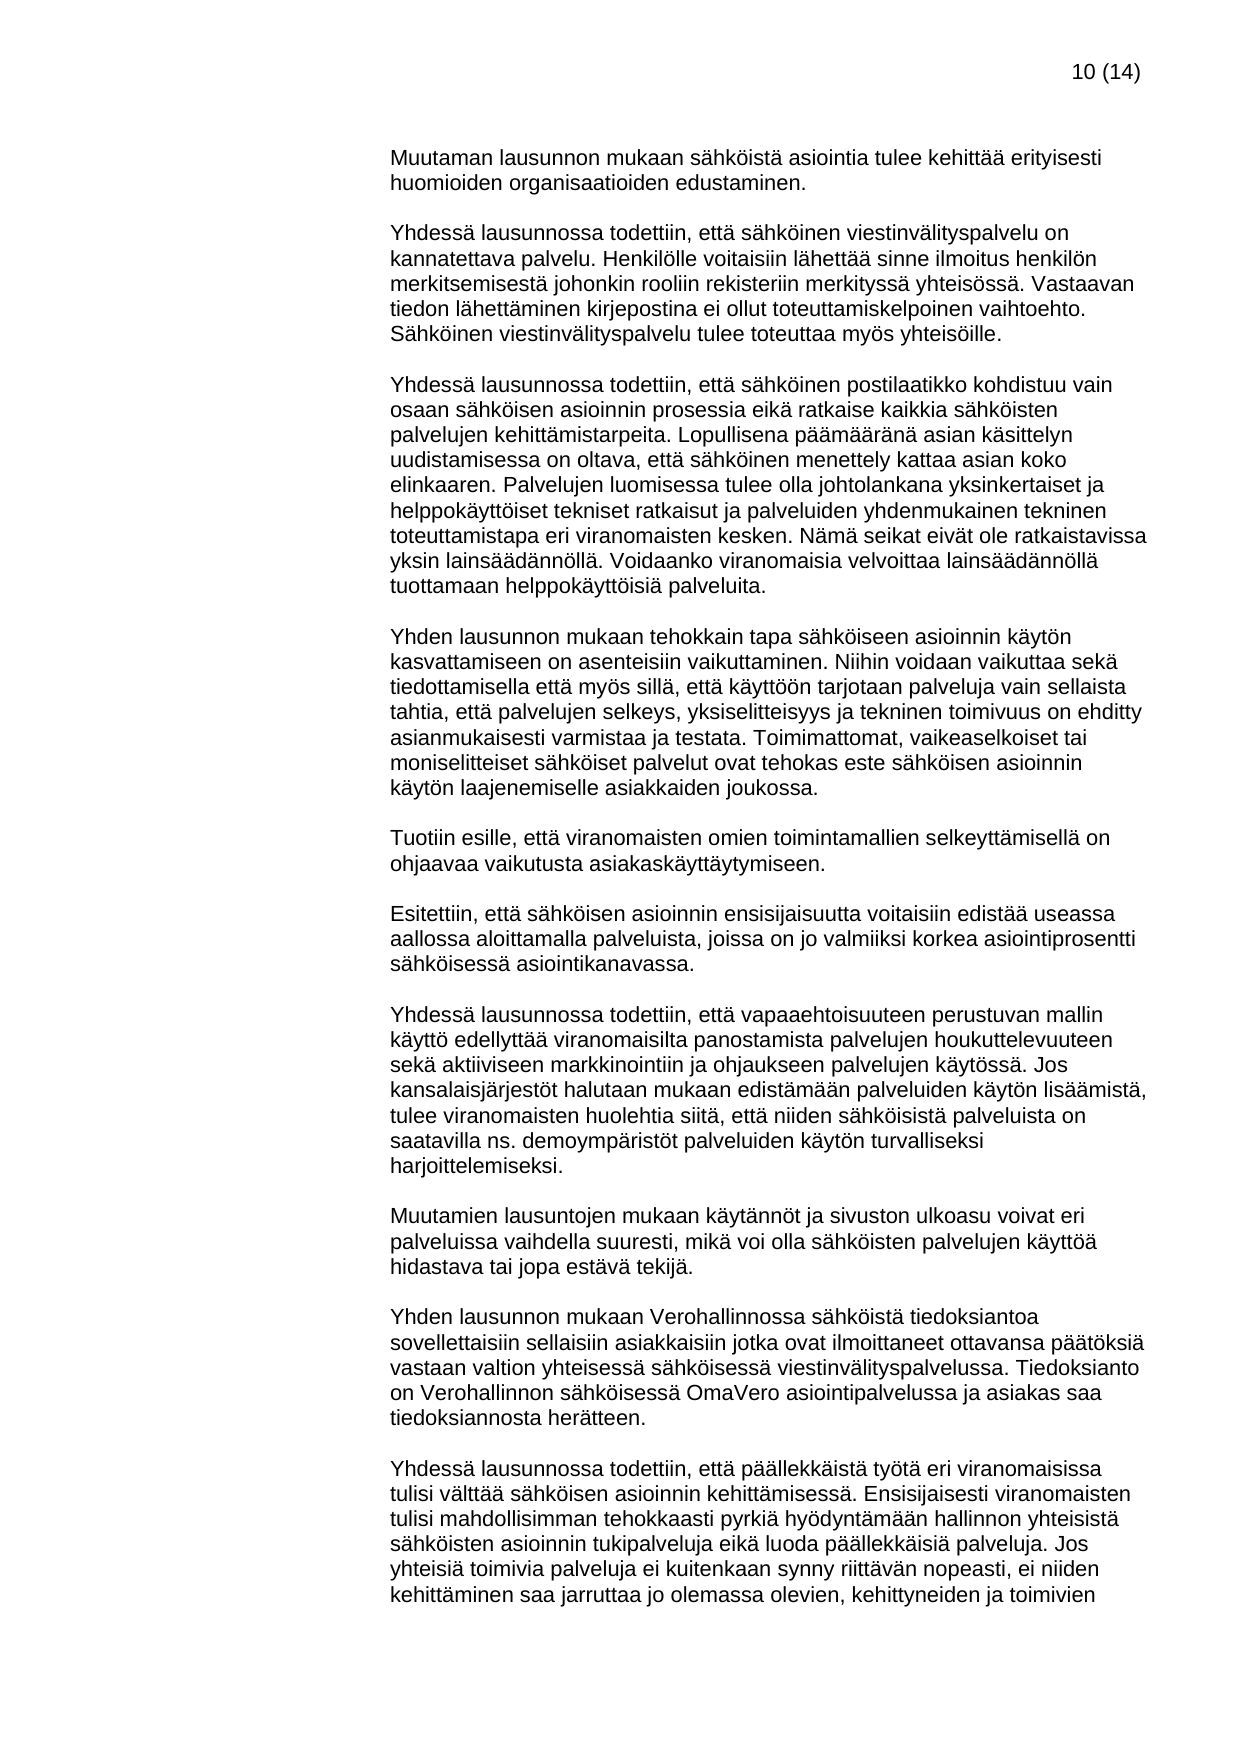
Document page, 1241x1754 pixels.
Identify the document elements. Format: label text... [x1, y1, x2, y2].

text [390, 1456, 1152, 1607]
text Yhdessä lausunnossa todettiin, että sähköinen viestinvälityspalvelu on kannatettava palvelu. Henkilölle voitaisiin lähettää sinne ilmoitus henkilön merkitsemisestä johonkin rooliin rekisteriin merkityssä yhteisössä. Vastaavan tiedon lähettäminen kirjepostina ei ollut toteuttamiskelpoinen vaihtoehto. Sähköinen viestinvälityspalvelu tulee toteuttaa myös yhteisöille. [390, 220, 1152, 346]
text Yhdessä lausunnossa todettiin, että sähköinen postilaatikko kohdistuu vain osaan sähköisen asioinnin prosessia eikä ratkaise kaikkia sähköisten palvelujen kehittämistarpeita. Lopullisena päämääränä asian käsittelyn uudistamisessa on oltava, että sähköinen menettely kattaa asian koko elinkaaren. Palvelujen luomisessa tulee olla johtolankana yksinkertaiset ja helppokäyttöiset tekniset ratkaisut ja palveluiden yhdenmukainen tekninen toteuttamistapa eri viranomaisten kesken. Nämä seikat eivät ole ratkaistavissa yksin lainsäädännöllä. Voidaanko viranomaisia velvoittaa lainsäädännöllä tuottamaan helppokäyttöisiä palveluita. [390, 372, 1152, 598]
text Tuotiin esille, että viranomaisten omien toimintamallien selkeyttämisellä on ohjaavaa vaikutusta asiakaskäyttäytymiseen. [390, 825, 1152, 876]
text Yhden lausunnon mukaan tehokkain tapa sähköiseen asioinnin käytön kasvattamiseen on asenteisiin vaikuttaminen. Niihin voidaan vaikuttaa sekä tiedottamisella että myös sillä, että käyttöön tarjotaan palveluja vain sellaista tahtia, että palvelujen selkeys, yksiselitteisyys ja tekninen toimivuus on ehditty asianmukaisesti varmistaa ja testata. Toimimattomat, vaikeaselkoiset tai moniselitteiset sähköiset palvelut ovat tehokas este sähköisen asioinnin käytön laajenemiselle asiakkaiden joukossa. [390, 624, 1152, 800]
text Yhdessä lausunnossa todettiin, että vapaaehtoisuuteen perustuvan mallin käyttö edellyttää viranomaisilta panostamista palvelujen houkuttelevuuteen sekä aktiiviseen markkinointiin ja ohjaukseen palvelujen käytössä. Jos kansalaisjärjestöt halutaan mukaan edistämään palveluiden käytön lisäämistä, tulee viranomaisten huolehtia siitä, että niiden sähköisistä palveluista on saatavilla ns. demoympäristöt palveluiden käytön turvalliseksi harjoittelemiseksi. [390, 1002, 1152, 1178]
text Esitettiin, että sähköisen asioinnin ensisijaisuutta voitaisiin edistää useassa aallossa aloittamalla palveluista, joissa on jo valmiiksi korkea asiointiprosentti sähköisessä asiointikanavassa. [390, 901, 1152, 977]
text Muutamien lausuntojen mukaan käytännöt ja sivuston ulkoasu voivat eri palveluissa vaihdella suuresti, mikä voi olla sähköisten palvelujen käyttöä hidastava tai jopa estävä tekijä. [390, 1203, 1152, 1279]
text Yhden lausunnon mukaan Verohallinnossa sähköistä tiedoksiantoa sovellettaisiin sellaisiin asiakkaisiin jotka ovat ilmoittaneet ottavansa päätöksiä vastaan valtion yhteisessä sähköisessä viestinvälityspalvelussa. Tiedoksianto on Verohallinnon sähköisessä OmaVero asiointipalvelussa ja asiakas saa tiedoksiannosta herätteen. [390, 1304, 1152, 1430]
text Muutaman lausunnon mukaan sähköistä asiointia tulee kehittää erityisesti huomioiden organisaatioiden edustaminen. [390, 145, 1152, 195]
